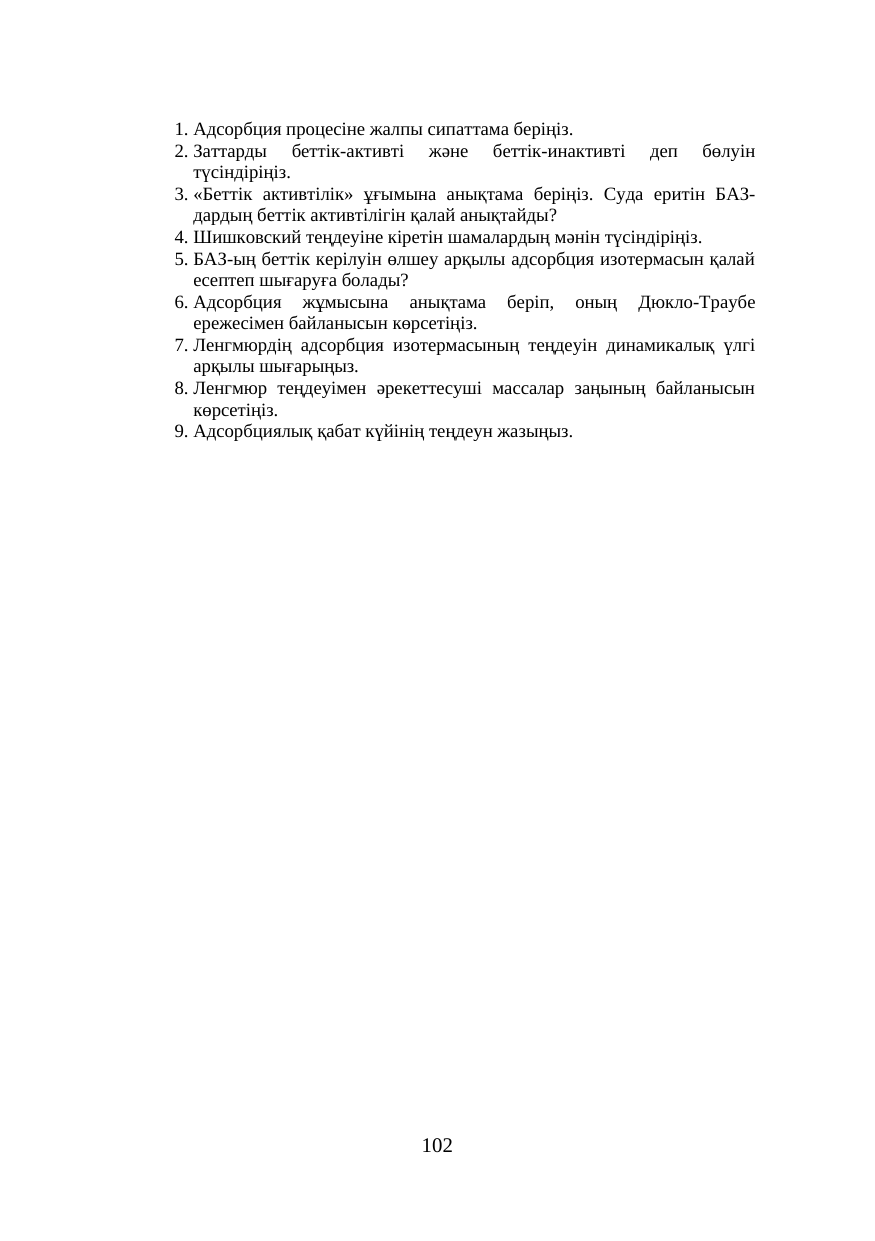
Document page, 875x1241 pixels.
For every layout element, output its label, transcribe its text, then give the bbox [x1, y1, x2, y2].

list Адсорбциялық қабат күйінің теңдеун жазыңыз. [174, 420, 756, 442]
list Шишковский теңдеуіне кіретін шамалардың мәнін түсіндіріңіз. [174, 226, 756, 247]
list Адсорбция процесіне жалпы сипаттама беріңіз. [174, 118, 756, 140]
list БАЗ-ың беттік керілуін өлшеу арқылы адсорбция изотермасын қалай есептеп шығаруға болады? [174, 247, 756, 291]
list Адсорбция жұмысына анықтама беріп, оның Дюкло-Траубе ережесімен байланысын көрсетіңіз. [174, 291, 756, 334]
list Заттарды беттік-активті және беттік-инактивті деп бөлуін түсіндіріңіз. [174, 140, 756, 183]
list «Беттік активтілік» ұғымына анықтама беріңіз. Суда еритін БАЗ-дардың беттік активтілігін қалай анықтайды? [174, 183, 756, 226]
list Ленгмюрдің адсорбция изотермасының теңдеуін динамикалық үлгі арқылы шығарыңыз. [174, 334, 756, 377]
list Ленгмюр теңдеуімен әрекеттесуші массалар заңының байланысын көрсетіңіз. [174, 377, 756, 420]
